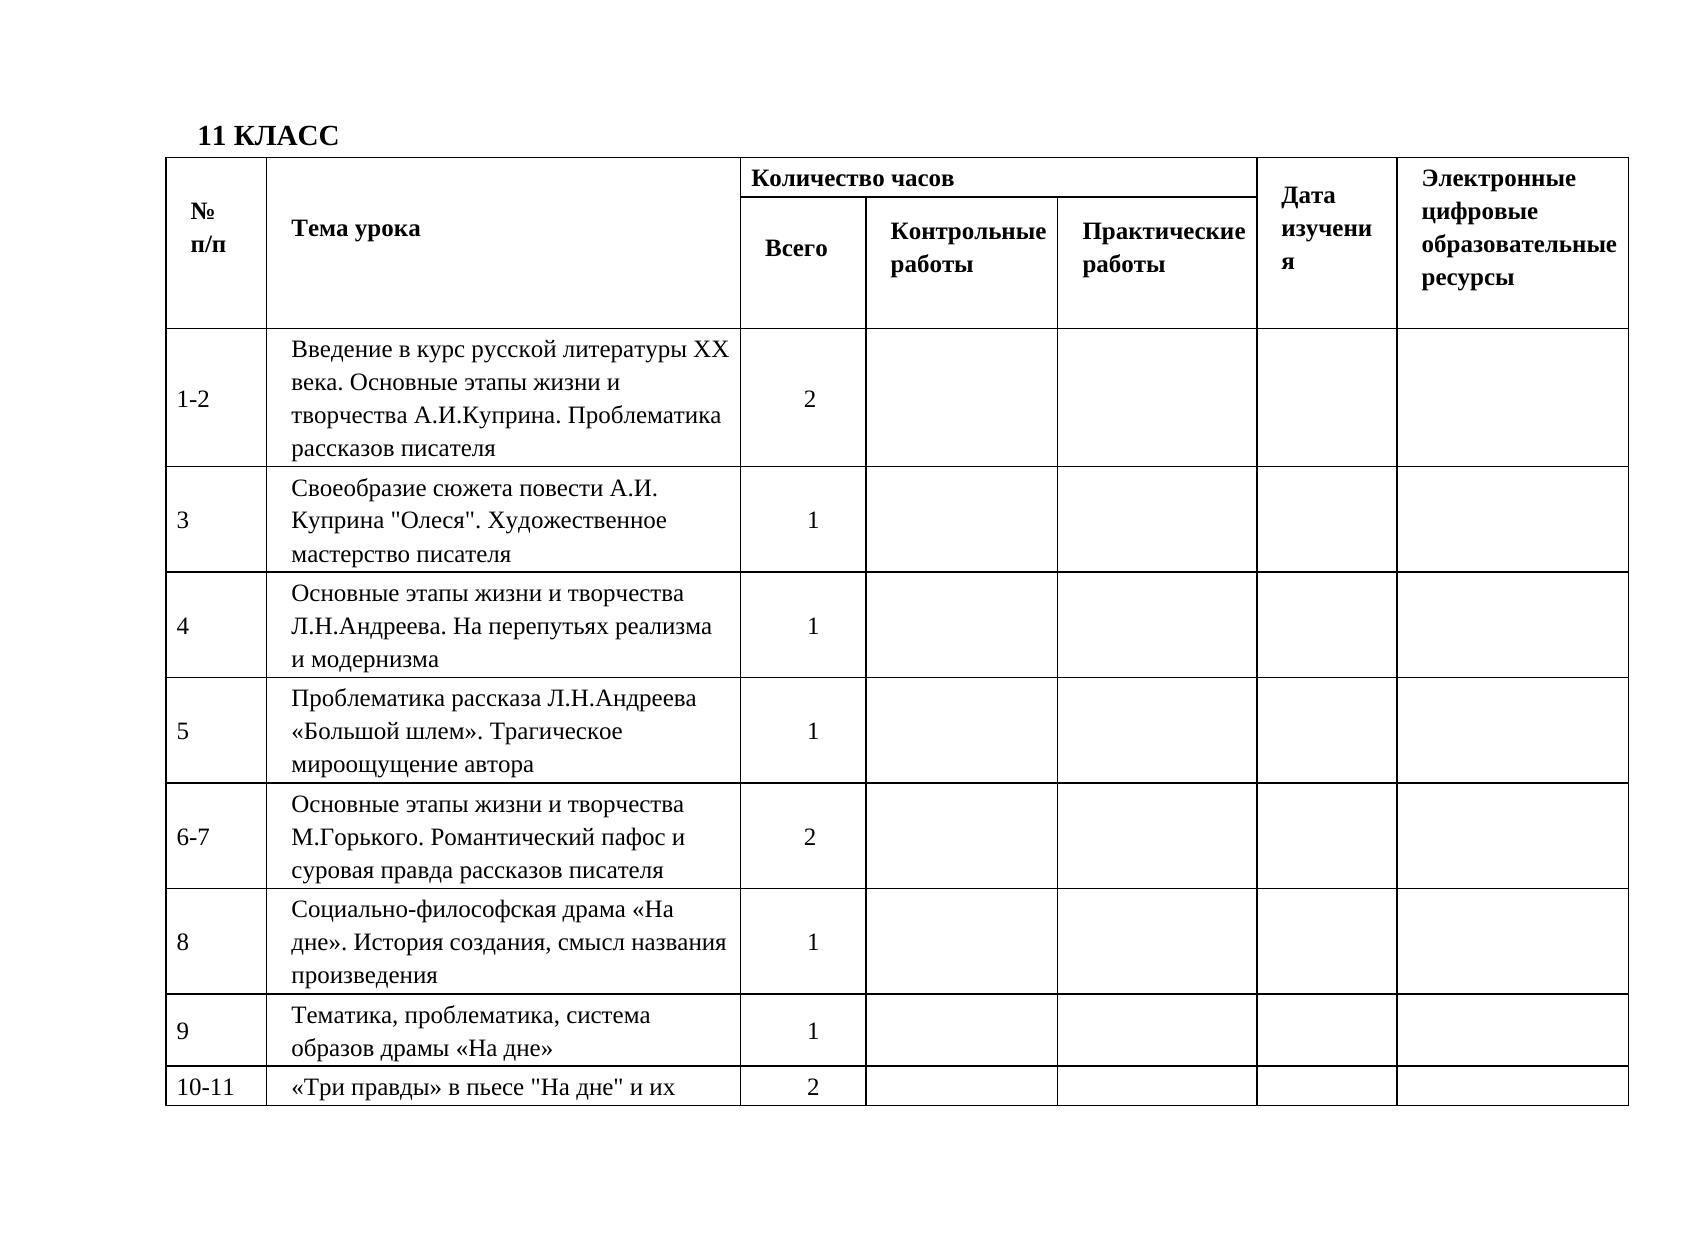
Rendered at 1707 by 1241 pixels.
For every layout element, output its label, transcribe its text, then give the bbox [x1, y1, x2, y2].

table_cell Практические работы [1058, 198, 1256, 327]
table_cell [1258, 784, 1396, 887]
table_cell Тематика, проблематика, система образов драмы «На дне» [267, 995, 740, 1065]
table_cell [1058, 573, 1256, 677]
table_cell 2 [741, 784, 865, 887]
table_cell 8 [167, 889, 266, 993]
table_cell [867, 573, 1057, 677]
table_cell [1058, 995, 1256, 1065]
table_cell [1058, 784, 1256, 887]
table_cell 1 [741, 678, 865, 782]
table_cell [867, 678, 1057, 782]
table_cell [1398, 1067, 1628, 1105]
table_cell [867, 889, 1057, 993]
table_cell [1258, 467, 1396, 571]
table_cell 10-11 [167, 1067, 266, 1105]
table_cell [1058, 467, 1256, 571]
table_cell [267, 1067, 740, 1105]
table_cell 1-2 [167, 329, 266, 466]
table_cell 1 [741, 995, 865, 1065]
table_cell 3 [167, 467, 266, 571]
table_cell [1258, 573, 1396, 677]
table_cell 6-7 [167, 784, 266, 887]
table_cell Проблематика рассказа Л.Н.Андреева «Большой шлем». Трагическое мироощущение автора [267, 678, 740, 782]
table_cell Своеобразие сюжета повести А.И. Куприна "Олеся". Художественное мастерство писателя [267, 467, 740, 571]
table_cell [1398, 329, 1628, 466]
text 11 КЛАСС [190, 118, 1618, 152]
table_cell [1398, 467, 1628, 571]
table_cell [867, 995, 1057, 1065]
table_cell [1398, 995, 1628, 1065]
table_header Тема урока [267, 158, 740, 327]
table_cell 1 [741, 573, 865, 677]
table_cell Контрольные работы [867, 198, 1057, 327]
table_cell 2 [741, 1067, 865, 1105]
table_cell 2 [741, 329, 865, 466]
table_cell Всего [741, 198, 865, 327]
table_cell 1 [741, 889, 865, 993]
table_header Электронные цифровые образовательные ресурсы [1398, 158, 1628, 327]
table_cell [1398, 784, 1628, 887]
table_cell [1058, 329, 1256, 466]
table_header Количество часов [741, 158, 1256, 196]
table_cell Основные этапы жизни и творчества Л.Н.Андреева. На перепутьях реализма и модернизма [267, 573, 740, 677]
table_cell 4 [167, 573, 266, 677]
table_header № п/п [167, 158, 266, 327]
table_cell [1058, 1067, 1256, 1105]
table_cell [867, 329, 1057, 466]
table_cell [1398, 889, 1628, 993]
table_cell [1258, 329, 1396, 466]
table_cell [1258, 995, 1396, 1065]
table_cell [1258, 889, 1396, 993]
table_cell Введение в курс русской литературы ХХ века. Основные этапы жизни и творчества А.И.Куприна. Проблематика рассказов писателя [267, 329, 740, 466]
table_cell 1 [741, 467, 865, 571]
table_cell [867, 467, 1057, 571]
table_cell [1058, 889, 1256, 993]
table_cell [1258, 1067, 1396, 1105]
table_cell 9 [167, 995, 266, 1065]
table_cell [1058, 678, 1256, 782]
table_cell [1398, 573, 1628, 677]
table_cell Основные этапы жизни и творчества М.Горького. Романтический пафос и суровая правда рассказов писателя [267, 784, 740, 887]
table_header Дата изучения [1258, 158, 1396, 327]
table_cell [867, 1067, 1057, 1105]
table_cell 5 [167, 678, 266, 782]
table_cell Социально-философская драма «На дне». История создания, смысл названия произведения [267, 889, 740, 993]
table_cell [1398, 678, 1628, 782]
table_cell [1258, 678, 1396, 782]
table_cell [867, 784, 1057, 887]
